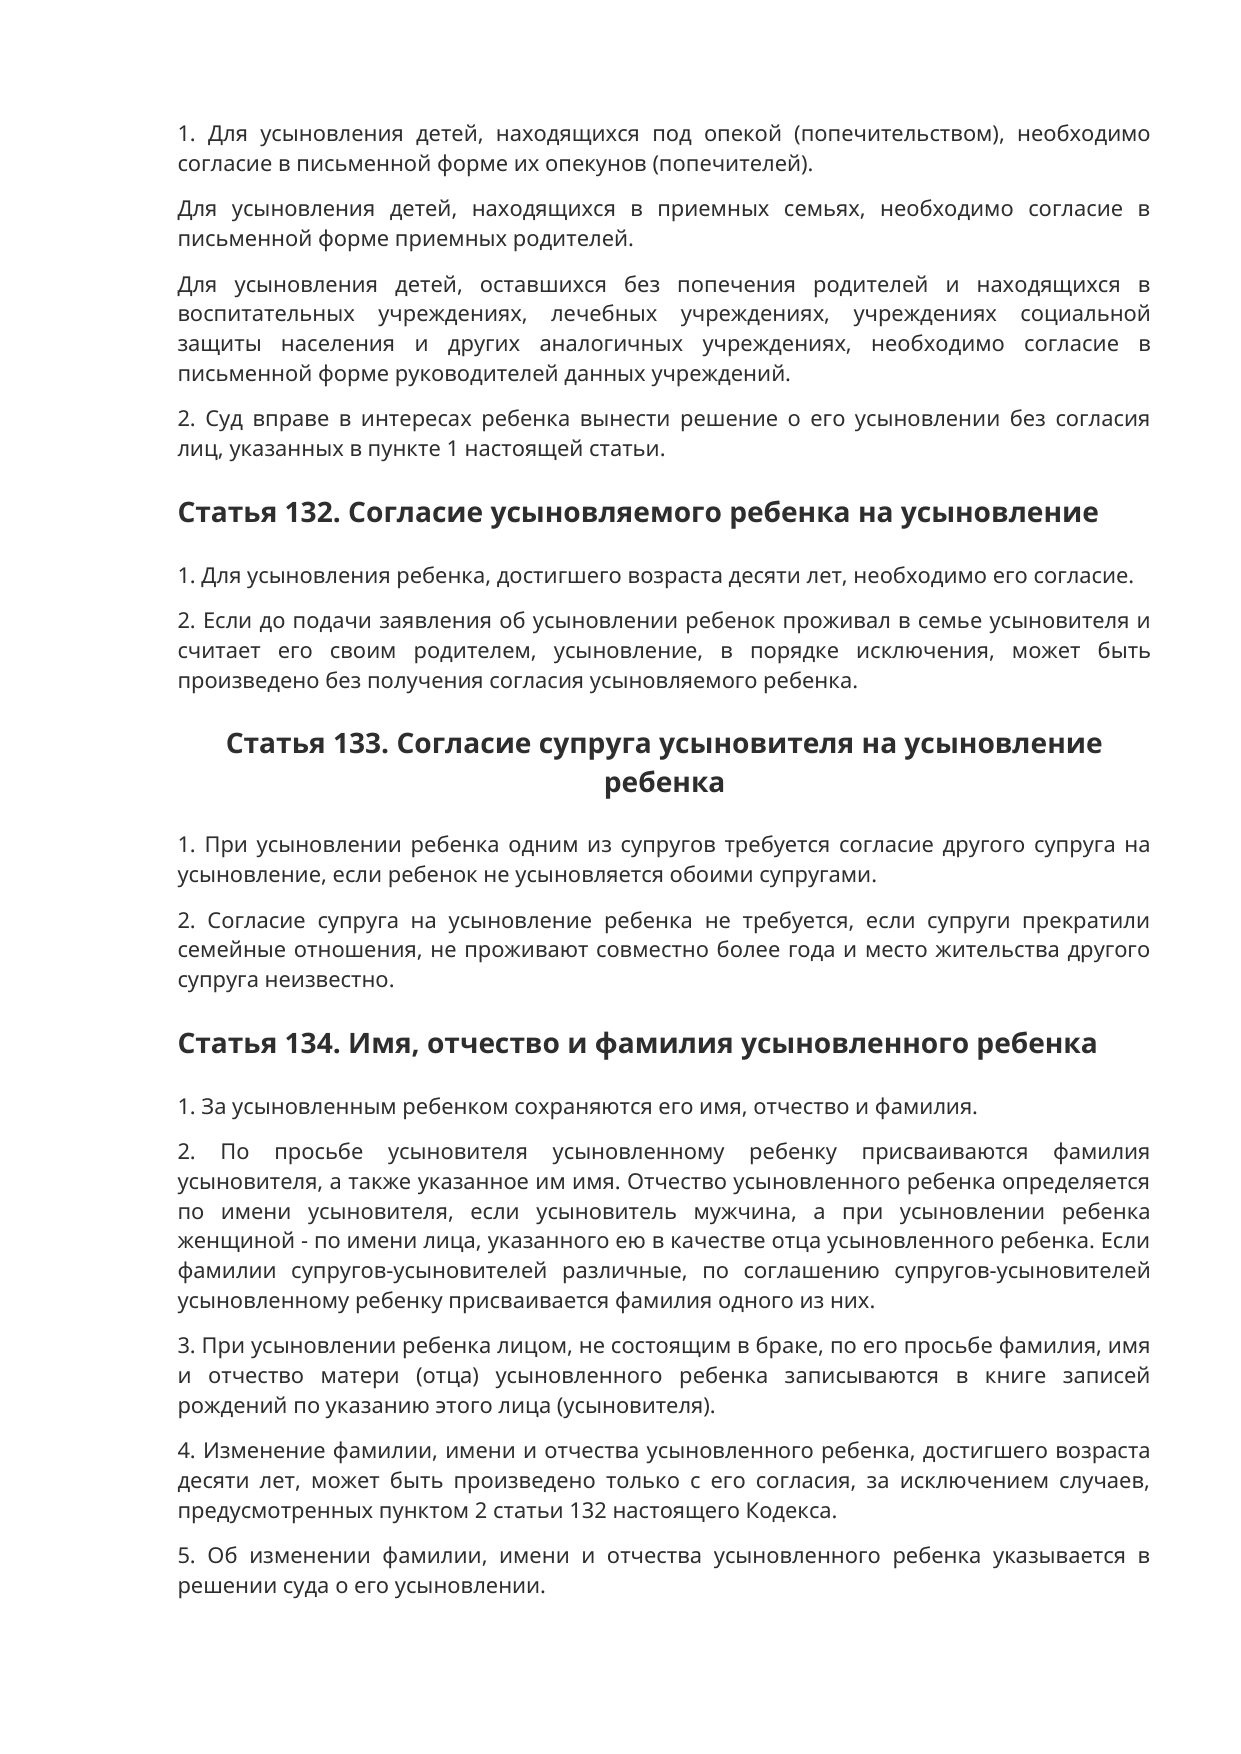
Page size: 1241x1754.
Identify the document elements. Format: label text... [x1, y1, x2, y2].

text 4. Изменение фамилии, имени и отчества усыновленного ребенка, достигшего возраста десяти лет, может быть произведено только с его согласия, за исключением случаев, предусмотренных пунктом 2 статьи 132 настоящего Кодекса. [177, 1435, 1152, 1525]
text 2. По просьбе усыновителя усыновленному ребенку присваиваются фамилия усыновителя, а также указанное им имя. Отчество усыновленного ребенка определяется по имени усыновителя, если усыновитель мужчина, а при усыновлении ребенка женщиной - по имени лица, указанного ею в качестве отца усыновленного ребенка. Если фамилии супругов-усыновителей различные, по соглашению супругов-усыновителей усыновленному ребенку присваивается фамилия одного из них. [177, 1136, 1152, 1315]
text Для усыновления детей, находящихся в приемных семьях, необходимо согласие в письменной форме приемных родителей. [177, 193, 1152, 253]
text Для усыновления детей, оставшихся без попечения родителей и находящихся в воспитательных учреждениях, лечебных учреждениях, учреждениях социальной защиты населения и других аналогичных учреждениях, необходимо согласие в письменной форме руководителей данных учреждений. [177, 268, 1152, 388]
text 1. Для усыновления ребенка, достигшего возраста десяти лет, необходимо его согласие. [177, 559, 1152, 589]
text 5. Об изменении фамилии, имени и отчества усыновленного ребенка указывается в решении суда о его усыновлении. [177, 1540, 1152, 1600]
text 1. При усыновлении ребенка одним из супругов требуется согласие другого супруга на усыновление, если ребенок не усыновляется обоими супругами. [177, 829, 1152, 889]
text 2. Суд вправе в интересах ребенка вынести решение о его усыновлении без согласия лиц, указанных в пункте 1 настоящей статьи. [177, 403, 1152, 463]
text Статья 132. Согласие усыновляемого ребенка на усыновление [177, 492, 1152, 530]
text 1. За усыновленным ребенком сохраняются его имя, отчество и фамилия. [177, 1091, 1152, 1120]
text Статья 134. Имя, отчество и фамилия усыновленного ребенка [177, 1023, 1152, 1061]
text 1. Для усыновления детей, находящихся под опекой (попечительством), необходимо согласие в письменной форме их опекунов (попечителей). [177, 118, 1152, 178]
text 2. Согласие супруга на усыновление ребенка не требуется, если супруги прекратили семейные отношения, не проживают совместно более года и место жительства другого супруга неизвестно. [177, 904, 1152, 994]
text Статья 133. Согласие супруга усыновителя на усыновление ребенка [177, 723, 1152, 800]
text 2. Если до подачи заявления об усыновлении ребенок проживал в семье усыновителя и считает его своим родителем, усыновление, в порядке исключения, может быть произведено без получения согласия усыновляемого ребенка. [177, 605, 1152, 694]
text 3. При усыновлении ребенка лицом, не состоящим в браке, по его просьбе фамилия, имя и отчество матери (отца) усыновленного ребенка записываются в книге записей рождений по указанию этого лица (усыновителя). [177, 1330, 1152, 1420]
